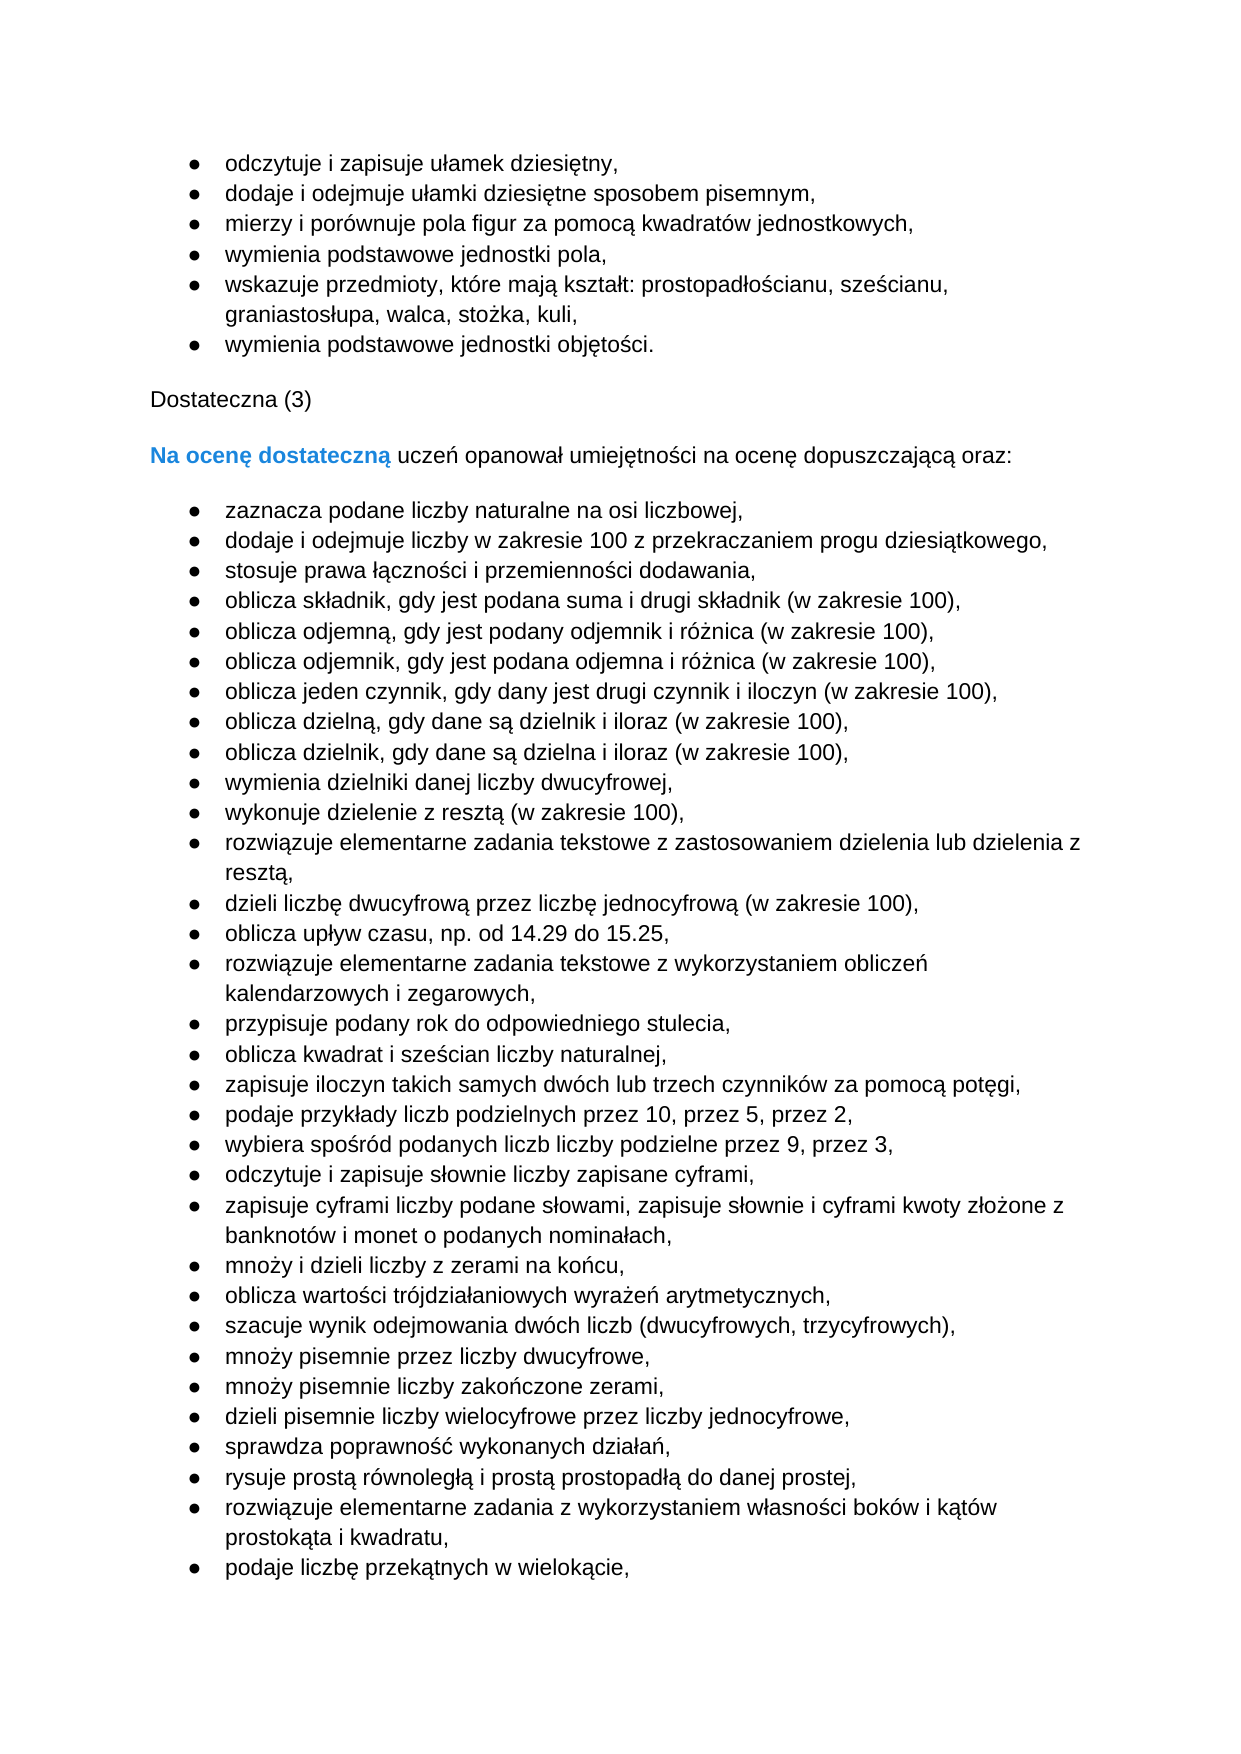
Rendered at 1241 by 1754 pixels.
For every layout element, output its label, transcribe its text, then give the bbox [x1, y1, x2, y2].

list wykonuje dzielenie z resztą (w zakresie 100), [187, 799, 1090, 825]
list wymienia podstawowe jednostki pola, [187, 241, 1090, 267]
list rozwiązuje elementarne zadania tekstowe z zastosowaniem dzielenia lub dzielenia z resztą, [187, 829, 1090, 886]
list oblicza wartości trójdziałaniowych wyrażeń arytmetycznych, [187, 1282, 1090, 1309]
list oblicza odjemną, gdy jest podany odjemnik i różnica (w zakresie 100), [187, 618, 1090, 644]
list odczytuje i zapisuje ułamek dziesiętny, [187, 150, 1090, 176]
list oblicza upływ czasu, np. od 14.29 do 15.25, [187, 920, 1090, 946]
list zapisuje iloczyn takich samych dwóch lub trzech czynników za pomocą potęgi, [187, 1071, 1090, 1097]
list rozwiązuje elementarne zadania z wykorzystaniem własności boków i kątów prostokąta i kwadratu, [187, 1494, 1090, 1550]
list rysuje prostą równoległą i prostą prostopadłą do danej prostej, [187, 1463, 1090, 1490]
list mnoży pisemnie liczby zakończone zerami, [187, 1373, 1090, 1399]
list podaje liczbę przekątnych w wielokącie, [187, 1554, 1090, 1581]
list odczytuje i zapisuje słownie liczby zapisane cyframi, [187, 1161, 1090, 1188]
list oblicza jeden czynnik, gdy dany jest drugi czynnik i iloczyn (w zakresie 100), [187, 678, 1090, 704]
list rozwiązuje elementarne zadania tekstowe z wykorzystaniem obliczeń kalendarzowych i zegarowych, [187, 950, 1090, 1007]
list szacuje wynik odejmowania dwóch liczb (dwucyfrowych, trzycyfrowych), [187, 1312, 1090, 1339]
list dzieli pisemnie liczby wielocyfrowe przez liczby jednocyfrowe, [187, 1403, 1090, 1429]
list oblicza odjemnik, gdy jest podana odjemna i różnica (w zakresie 100), [187, 648, 1090, 674]
list oblicza składnik, gdy jest podana suma i drugi składnik (w zakresie 100), [187, 587, 1090, 614]
text Dostateczna (3) [150, 386, 1090, 413]
list oblicza dzielnik, gdy dane są dzielna i iloraz (w zakresie 100), [187, 738, 1090, 765]
list zapisuje cyframi liczby podane słowami, zapisuje słownie i cyframi kwoty złożone z banknotów i monet o podanych nominałach, [187, 1192, 1090, 1248]
list wymienia podstawowe jednostki objętości. [187, 331, 1090, 358]
list dodaje i odejmuje liczby w zakresie 100 z przekraczaniem progu dziesiątkowego, [187, 527, 1090, 553]
list zaznacza podane liczby naturalne na osi liczbowej, [187, 497, 1090, 523]
list mnoży pisemnie przez liczby dwucyfrowe, [187, 1343, 1090, 1369]
text Na ocenę dostateczną uczeń opanował umiejętności na ocenę dopuszczającą oraz: [150, 442, 1090, 468]
list mnoży i dzieli liczby z zerami na końcu, [187, 1252, 1090, 1278]
list sprawdza poprawność wykonanych działań, [187, 1433, 1090, 1460]
list oblicza dzielną, gdy dane są dzielnik i iloraz (w zakresie 100), [187, 708, 1090, 735]
list stosuje prawa łączności i przemienności dodawania, [187, 557, 1090, 584]
list wymienia dzielniki danej liczby dwucyfrowej, [187, 769, 1090, 795]
list przypisuje podany rok do odpowiedniego stulecia, [187, 1010, 1090, 1037]
list wybiera spośród podanych liczb liczby podzielne przez 9, przez 3, [187, 1131, 1090, 1158]
list mierzy i porównuje pola figur za pomocą kwadratów jednostkowych, [187, 210, 1090, 237]
list dzieli liczbę dwucyfrową przez liczbę jednocyfrową (w zakresie 100), [187, 889, 1090, 916]
list wskazuje przedmioty, które mają kształt: prostopadłościanu, sześcianu, graniastosłupa, walca, stożka, kuli, [187, 271, 1090, 327]
list podaje przykłady liczb podzielnych przez 10, przez 5, przez 2, [187, 1101, 1090, 1127]
list oblicza kwadrat i sześcian liczby naturalnej, [187, 1041, 1090, 1067]
list dodaje i odejmuje ułamki dziesiętne sposobem pisemnym, [187, 180, 1090, 207]
